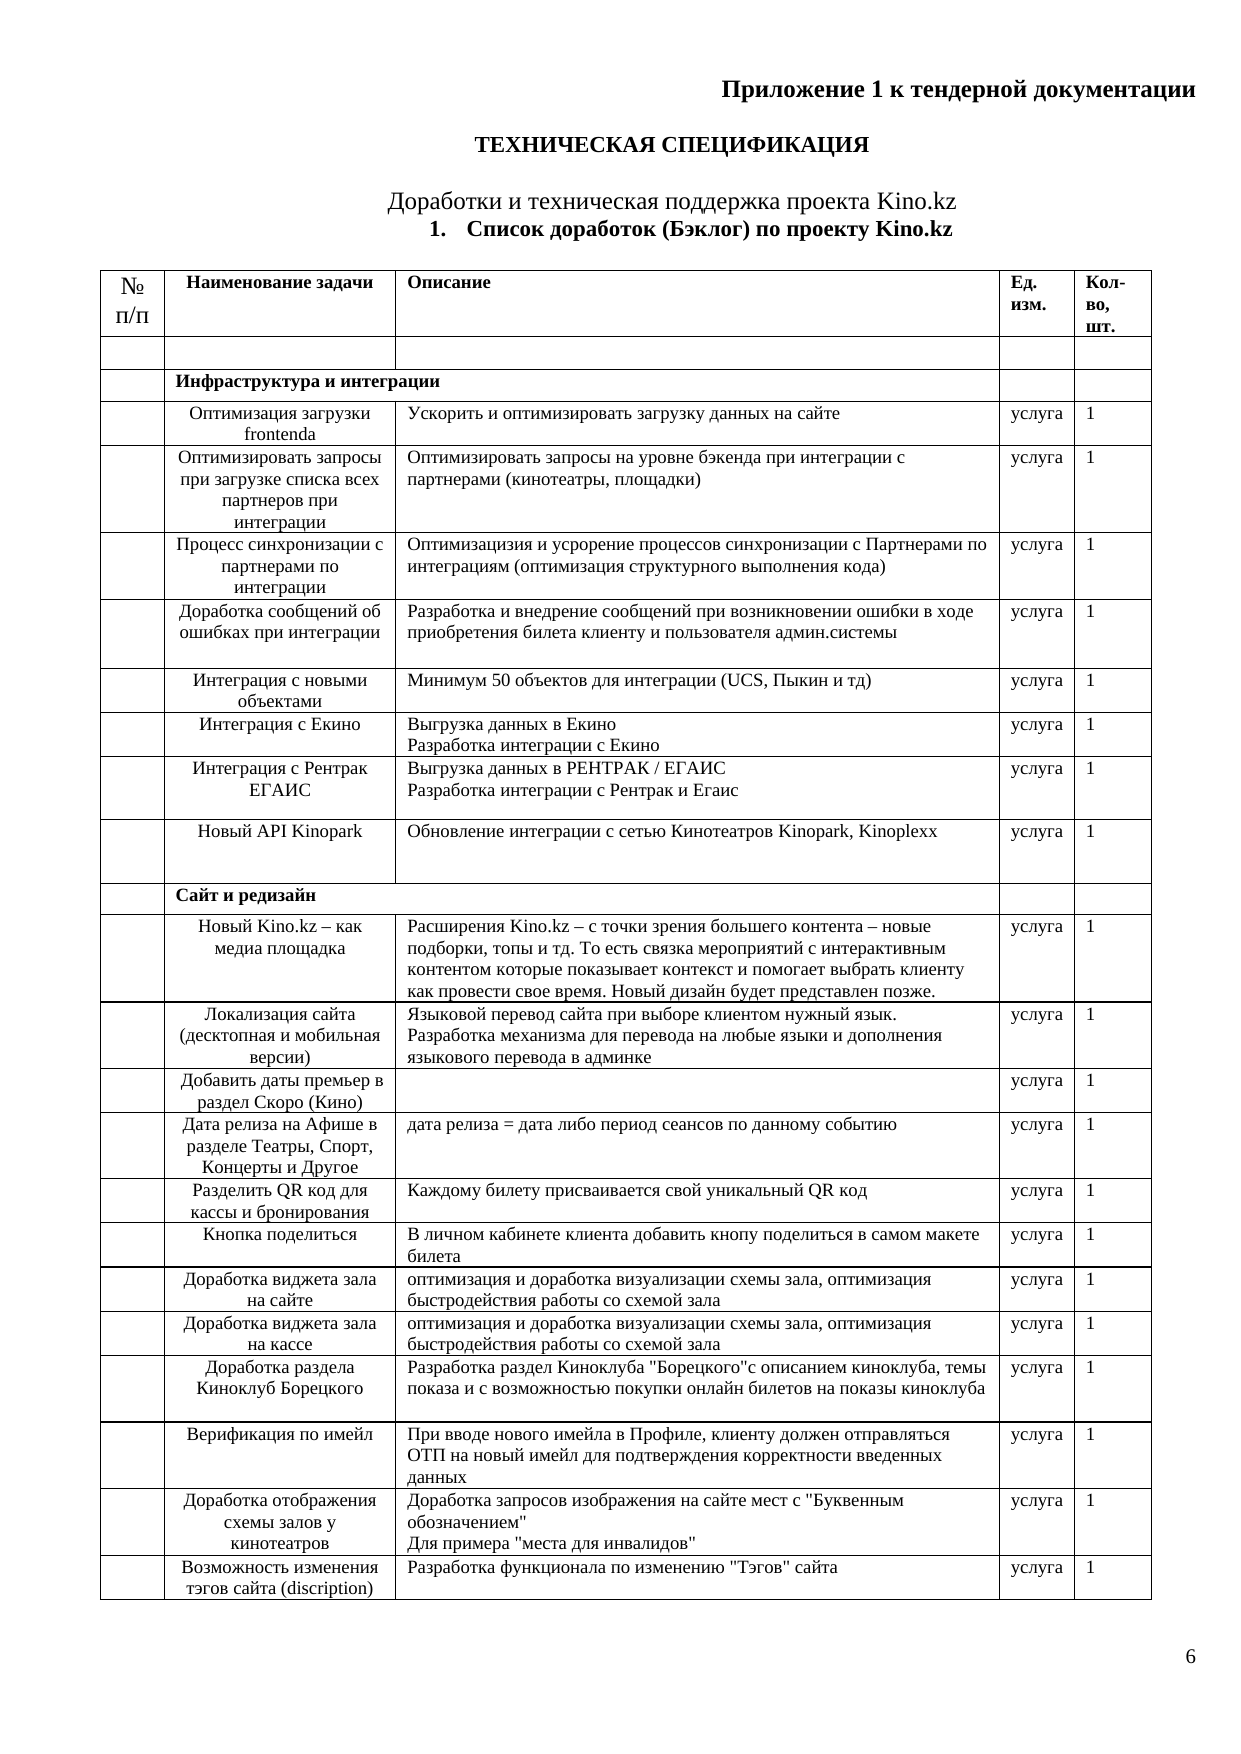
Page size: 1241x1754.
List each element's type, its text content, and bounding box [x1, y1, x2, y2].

table_cell [101, 533, 164, 599]
text ТЕХНИЧЕСКАЯ СПЕЦИФИКАЦИЯ [148, 131, 1196, 158]
table_cell Обновление интеграции с сетью Кинотеатров Kinopark, Kinoplexx [396, 820, 999, 883]
table_cell услуга [1000, 402, 1074, 445]
table_cell [101, 1423, 164, 1488]
table_cell 1 [1075, 757, 1151, 819]
table_cell услуга [1000, 1423, 1074, 1488]
table_cell [1000, 337, 1074, 369]
table_cell Добавить даты премьер в раздел Скоро (Кино) [165, 1069, 395, 1112]
table_cell 1 [1075, 533, 1151, 599]
table_cell [101, 713, 164, 756]
table_cell Доработка виджета зала на кассе [165, 1312, 395, 1355]
table_cell Доработка раздела Киноклуб Борецкого [165, 1356, 395, 1421]
table_cell Интеграция с Екино [165, 713, 395, 756]
table_cell [101, 915, 164, 1001]
table_cell услуга [1000, 669, 1074, 712]
table_cell [101, 402, 164, 445]
table_cell услуга [1000, 1312, 1074, 1355]
table_cell [101, 1003, 164, 1068]
table_cell услуга [1000, 1556, 1074, 1599]
table_cell 1 [1075, 1423, 1151, 1488]
table_cell Инфраструктура и интеграции [165, 370, 999, 401]
table_cell 1 [1075, 600, 1151, 667]
table_cell Выгрузка данных в Екино Разработка интеграции с Екино [396, 713, 999, 756]
subtitle Приложение 1 к тендерной документации [148, 74, 1196, 103]
table_cell Интеграция с Рентрак ЕГАИС [165, 757, 395, 819]
table_cell [101, 1556, 164, 1599]
table_cell услуга [1000, 1179, 1074, 1222]
table_cell Новый Kino.kz – как медиа площадка [165, 915, 395, 1001]
table_cell [1000, 884, 1074, 914]
table_cell [101, 1069, 164, 1112]
table_cell [101, 1268, 164, 1311]
table_cell Доработка запросов изображения на сайте мест с "Буквенным обозначением" Для примера "места для инвалидов" [396, 1489, 999, 1555]
table_header Кол-во, шт. [1075, 271, 1151, 336]
table_cell услуга [1000, 757, 1074, 819]
table_cell услуга [1000, 1223, 1074, 1266]
table_cell оптимизация и доработка визуализации схемы зала, оптимизация быстродействия работы со схемой зала [396, 1268, 999, 1311]
table_cell Оптимизация загрузки frontenda [165, 402, 395, 445]
table_cell [1075, 884, 1151, 914]
table_cell 1 [1075, 1179, 1151, 1222]
table_cell 1 [1075, 1356, 1151, 1421]
table_cell [1075, 337, 1151, 369]
table_cell Расширения Kino.kz – с точки зрения большего контента – новые подборки, топы и тд. То есть связка мероприятий с интерактивным контентом которые показывает контекст и помогает выбрать клиенту как провести свое время. Новый дизайн будет представлен позже. [396, 915, 999, 1001]
table_cell Доработка виджета зала на сайте [165, 1268, 395, 1311]
list Список доработок (Бэклог) по проекту Kino.kz [185, 215, 1196, 242]
table_cell услуга [1000, 915, 1074, 1001]
table_cell [101, 1312, 164, 1355]
table_cell [1000, 370, 1074, 401]
table_cell Минимум 50 объектов для интеграции (UCS, Пыкин и тд) [396, 669, 999, 712]
table_cell [101, 370, 164, 401]
table_cell Языковой перевод сайта при выборе клиентом нужный язык. Разработка механизма для перевода на любые языки и дополнения языкового перевода в админке [396, 1003, 999, 1068]
table_cell 1 [1075, 1223, 1151, 1266]
table_cell В личном кабинете клиента добавить кнопу поделиться в самом макете билета [396, 1223, 999, 1266]
table_cell 1 [1075, 1312, 1151, 1355]
table_cell оптимизация и доработка визуализации схемы зала, оптимизация быстродействия работы со схемой зала [396, 1312, 999, 1355]
table_cell [101, 1223, 164, 1266]
table_cell [101, 1113, 164, 1178]
table_cell 1 [1075, 1489, 1151, 1555]
table_cell 1 [1075, 669, 1151, 712]
table_cell услуга [1000, 1268, 1074, 1311]
table_cell Доработка сообщений об ошибках при интеграции [165, 600, 395, 667]
table_cell [101, 337, 164, 369]
table_cell [101, 600, 164, 667]
table_cell 1 [1075, 713, 1151, 756]
table_cell [1075, 370, 1151, 401]
table_cell Новый API Kinopark [165, 820, 395, 883]
table_cell [101, 446, 164, 532]
table_cell [396, 337, 999, 369]
table_cell Процесс синхронизации с партнерами по интеграции [165, 533, 395, 599]
table_cell Сайт и редизайн [165, 884, 999, 914]
table_cell услуга [1000, 600, 1074, 667]
table_cell услуга [1000, 533, 1074, 599]
table_cell 1 [1075, 1268, 1151, 1311]
table_cell Ускорить и оптимизировать загрузку данных на сайте [396, 402, 999, 445]
table_cell 1 [1075, 820, 1151, 883]
table_cell 1 [1075, 1003, 1151, 1068]
table_cell услуга [1000, 1113, 1074, 1178]
table_cell Дата релиза на Афише в разделе Театры, Спорт, Концерты и Другое [165, 1113, 395, 1178]
table_cell Разработка раздел Киноклуба "Борецкого"с описанием киноклуба, темы показа и с возможностью покупки онлайн билетов на показы киноклуба [396, 1356, 999, 1421]
table_cell Оптимизацизия и усрорение процессов синхронизации с Партнерами по интеграциям (оптимизация структурного выполнения кода) [396, 533, 999, 599]
table_cell [101, 1489, 164, 1555]
table_cell Оптимизировать запросы на уровне бэкенда при интеграции с партнерами (кинотеатры, площадки) [396, 446, 999, 532]
table_cell услуга [1000, 713, 1074, 756]
table_cell 1 [1075, 1113, 1151, 1178]
table_cell Локализация сайта (десктопная и мобильная версии) [165, 1003, 395, 1068]
table_cell Кнопка поделиться [165, 1223, 395, 1266]
table_header Наименование задачи [165, 271, 395, 336]
table_cell [396, 1069, 999, 1112]
table_header Ед. изм. [1000, 271, 1074, 336]
table_cell Возможность изменения тэгов сайта (discription) [165, 1556, 395, 1599]
table_cell При вводе нового имейла в Профиле, клиенту должен отправляться ОТП на новый имейл для подтверждения корректности введенных данных [396, 1423, 999, 1488]
table_cell услуга [1000, 820, 1074, 883]
table_cell 1 [1075, 1069, 1151, 1112]
table_cell Разработка и внедрение сообщений при возникновении ошибки в ходе приобретения билета клиенту и пользователя админ.системы [396, 600, 999, 667]
table_cell Верификация по имейл [165, 1423, 395, 1488]
table_cell [101, 1356, 164, 1421]
table_cell [165, 337, 395, 369]
table_cell [101, 669, 164, 712]
table_header № п/п [101, 271, 164, 336]
table_cell Разделить QR код для кассы и бронирования [165, 1179, 395, 1222]
table_cell услуга [1000, 1356, 1074, 1421]
table_cell 1 [1075, 1556, 1151, 1599]
table_cell Оптимизировать запросы при загрузке списка всех партнеров при интеграции [165, 446, 395, 532]
table_cell Интеграция с новыми объектами [165, 669, 395, 712]
table_cell 1 [1075, 402, 1151, 445]
table_cell 1 [1075, 446, 1151, 532]
table_cell услуга [1000, 1489, 1074, 1555]
table_cell [101, 884, 164, 914]
table_cell 1 [1075, 915, 1151, 1001]
text Доработки и техническая поддержка проекта Kino.kz [148, 186, 1196, 215]
table_cell Выгрузка данных в РЕНТРАК / ЕГАИС Разработка интеграции с Рентрак и Егаис [396, 757, 999, 819]
table_cell услуга [1000, 446, 1074, 532]
table_cell [101, 1179, 164, 1222]
table_header Описание [396, 271, 999, 336]
table_cell услуга [1000, 1069, 1074, 1112]
table_cell Разработка функционала по изменению "Тэгов" сайта [396, 1556, 999, 1599]
table_cell Каждому билету присваивается свой уникальный QR код [396, 1179, 999, 1222]
table_cell дата релиза = дата либо период сеансов по данному событию [396, 1113, 999, 1178]
table_cell [101, 820, 164, 883]
table_cell [101, 757, 164, 819]
table_cell услуга [1000, 1003, 1074, 1068]
table_cell Доработка отображения схемы залов у кинотеатров [165, 1489, 395, 1555]
